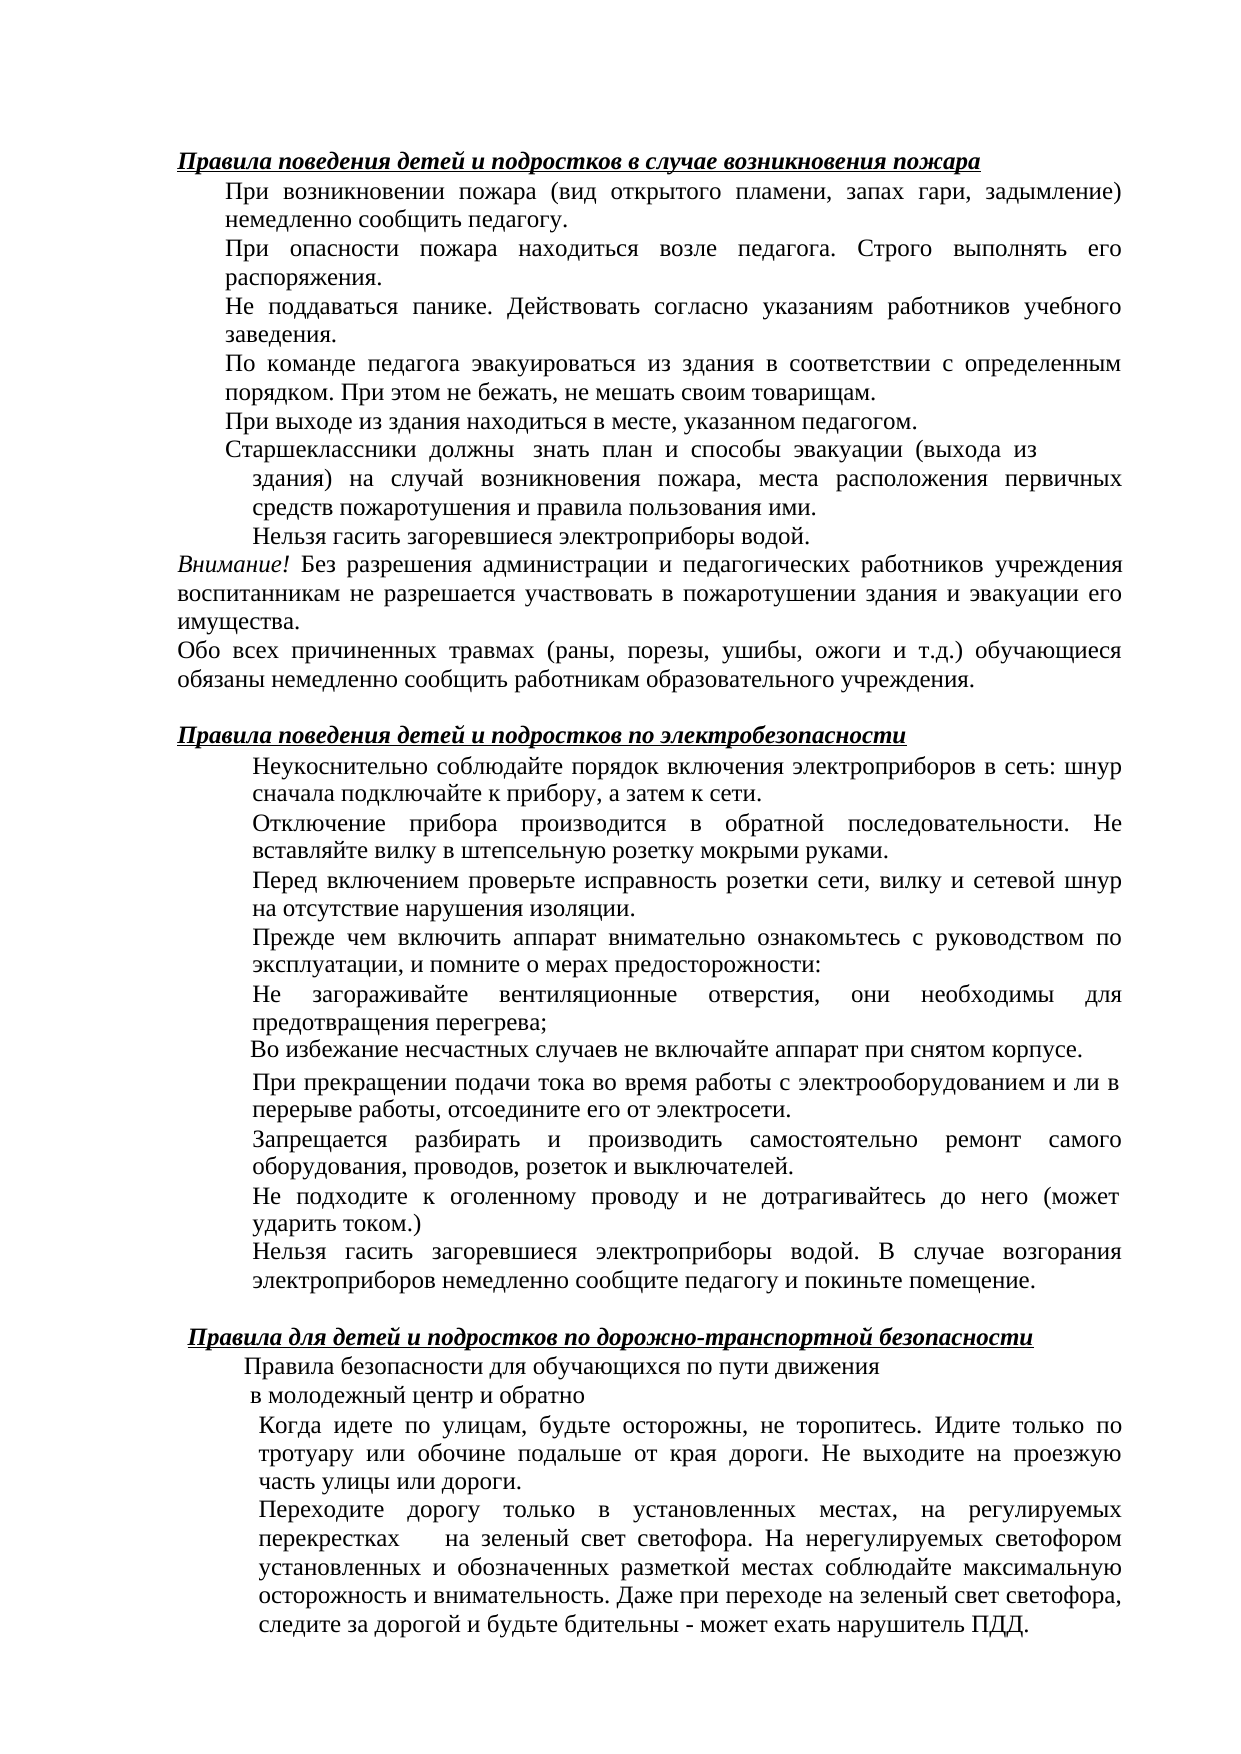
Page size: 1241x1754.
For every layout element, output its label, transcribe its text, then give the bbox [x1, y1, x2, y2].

text Правила поведения детей и подростков по электробезопасности [177, 721, 1123, 749]
list Перед включением проверьте исправность розетки сети, вилку и сетевой шнур на отсутствие нарушения изоляции. [215, 867, 1123, 921]
list При опасности пожара находиться возле педагога. Строго выполнять его распоряжения. [187, 234, 1123, 290]
list При возникновении пожара (вид открытого пламени, запах гари, задымление) немедленно сообщить педагогу. [187, 177, 1123, 233]
list Неукоснительно соблюдайте порядок включения электроприборов в сеть: шнур сначала подключайте к прибору, а затем к сети. [215, 752, 1123, 807]
list Запрещается разбирать и производить самостоятельно ремонт самого оборудования, проводов, розеток и выключателей. [215, 1126, 1123, 1180]
list Не поддаваться панике. Действовать согласно указаниям работников учебного заведения. [187, 292, 1123, 348]
list Нельзя гасить загоревшиеся электроприборы водой. В случае возгорания электроприборов немедленно сообщите педагогу и покиньте помещение. [215, 1237, 1123, 1294]
text в молодежный центр и обратно [150, 1380, 1123, 1409]
text Правила для детей и подростков по дорожно-транспортной безопасности [150, 1322, 1123, 1351]
text Правила поведения детей и подростков в случае возникновения пожара [177, 147, 1123, 175]
list Отключение прибора производится в обратной последовательности. Не вставляйте вилку в штепсельную розетку мокрыми руками. [215, 809, 1123, 864]
text Обо всех причиненных травмах (раны, порезы, ушибы, ожоги и т.д.) обучающиеся обязаны немедленно сообщить работникам образовательного учреждения. [177, 636, 1123, 693]
list Нельзя гасить загоревшиеся электроприборы водой. [215, 521, 1123, 549]
list Переходите дорогу только в установленных местах, на регулируемых перекрестках на зеленый свет светофора. На нерегулируемых светофором установленных и обозначенных разметкой местах соблюдайте максимальную осторожность и внимательность. Даже при переходе на зеленый свет светофора, следите за дорогой и будьте бдительны - может ехать нарушитель ПДД. [222, 1495, 1123, 1637]
text Внимание! Без разрешения администрации и педагогических работников учреждения воспитанникам не разрешается участвовать в пожаротушении здания и эвакуации его имущества. [177, 550, 1123, 635]
text здания) на случай возникновения пожара, места расположения первичных средств пожаротушения и правила пользования ими. [252, 464, 1123, 521]
text  Во избежание несчастных случаев не включайте аппарат при снятом корпусе. [215, 1036, 1123, 1063]
list При выходе из здания находиться в месте, указанном педагогом. [187, 406, 1123, 434]
list Прежде чем включить аппарат внимательно ознакомьтесь с руководством по эксплуатации, и помните о мерах предосторожности: [215, 924, 1123, 978]
list Не загораживайте вентиляционные отверстия, они необходимы для предотвращения перегрева; [215, 981, 1123, 1035]
list Когда идете по улицам, будьте осторожны, не торопитесь. Идите только по тротуару или обочине подальше от края дороги. Не выходите на проезжую часть улицы или дороги. [222, 1412, 1123, 1494]
list При прекращении подачи тока во время работы с электрооборудованием и ли в перерыве работы, отсоедините его от электросети. [215, 1068, 1121, 1123]
list По команде педагога эвакуироваться из здания в соответствии с определенным порядком. При этом не бежать, не мешать своим товарищам. [187, 349, 1123, 405]
list Старшеклассники должны знать план и способы эвакуации (выхода из [187, 434, 1123, 463]
list Не подходите к оголенному проводу и не дотрагивайтесь до него (может ударить током.) [215, 1182, 1121, 1237]
text Правила безопасности для обучающихся по пути движения [150, 1351, 1123, 1380]
